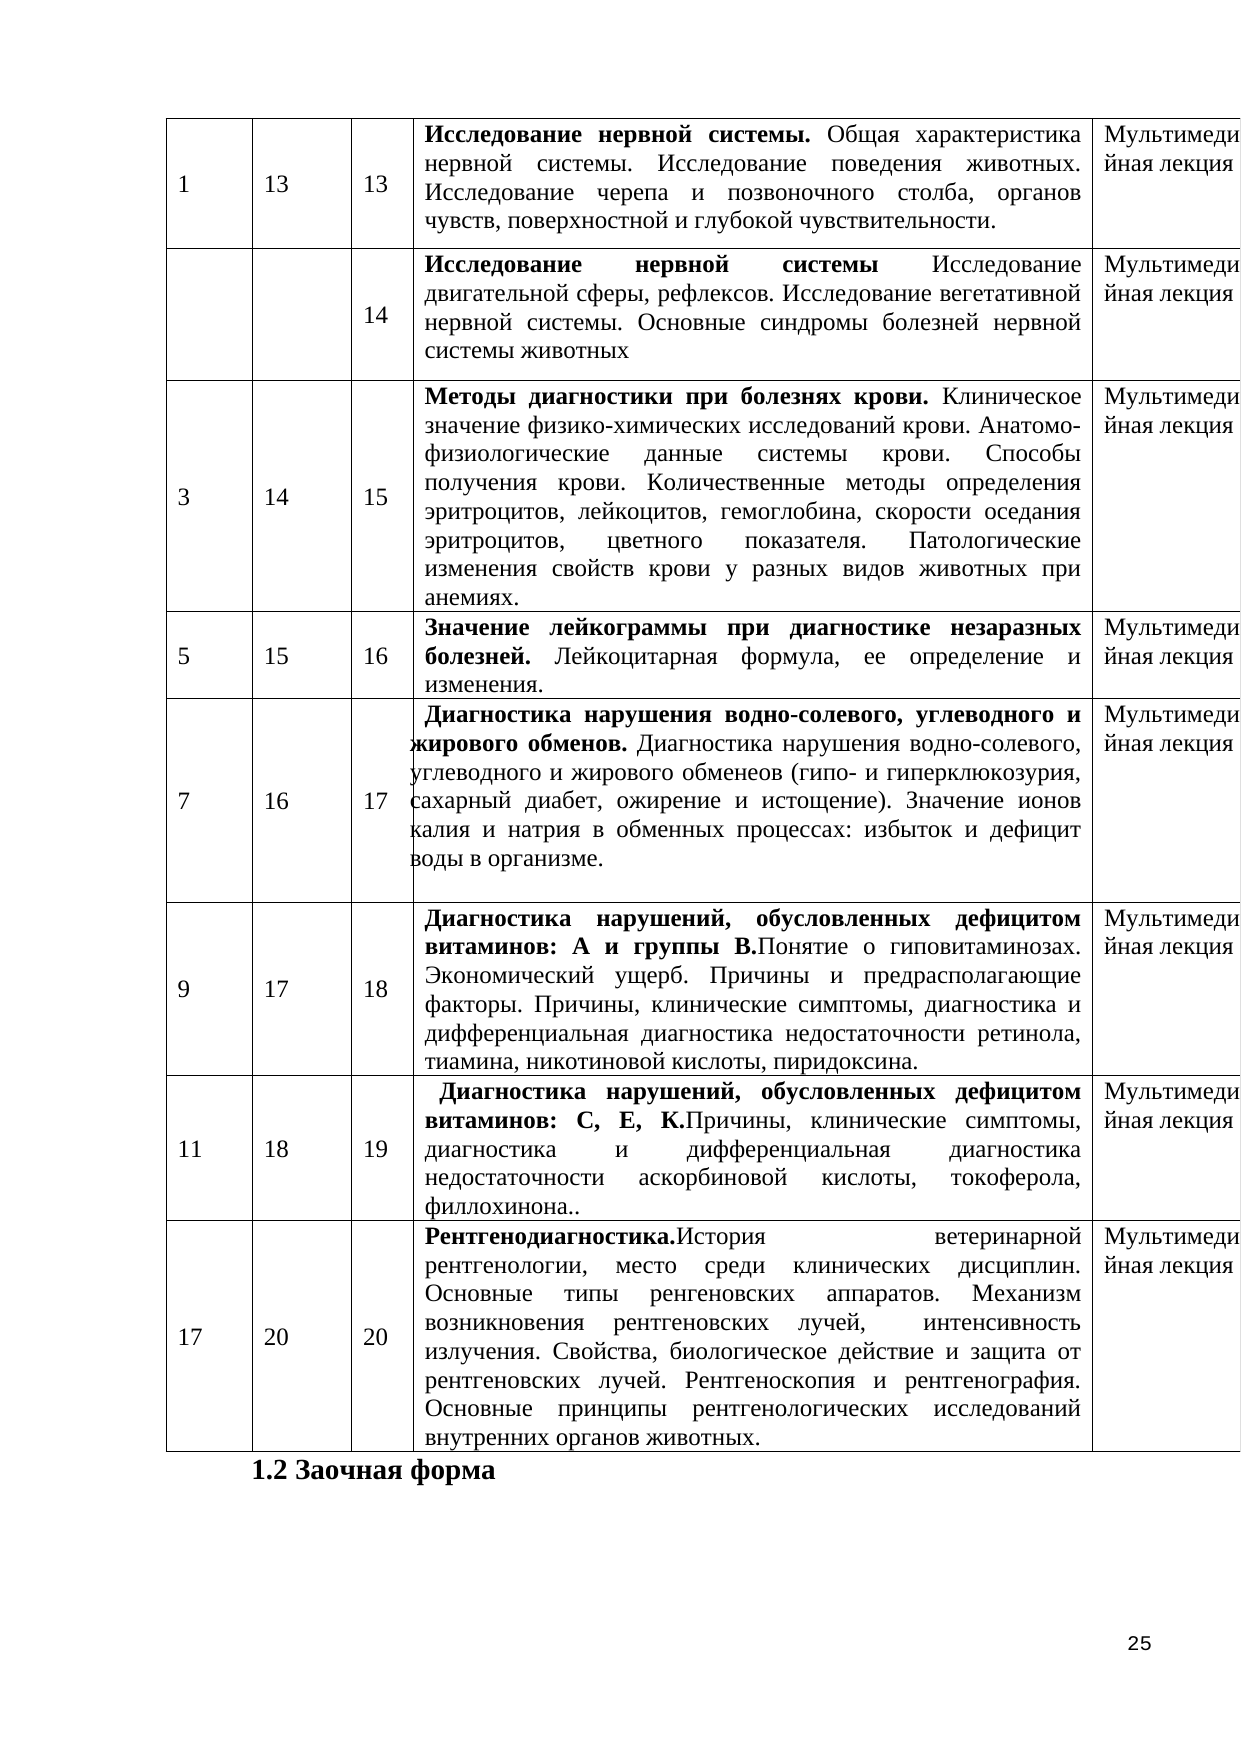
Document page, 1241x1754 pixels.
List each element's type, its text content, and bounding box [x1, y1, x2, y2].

table_cell Мультимедийная лекция [1093, 612, 1240, 698]
table_cell 15 [253, 612, 351, 698]
table_cell 11 [167, 1076, 252, 1220]
table_cell [167, 249, 252, 380]
table_cell Исследование нервной системы. Общая характеристика нервной системы. Исследование поведения животных. Исследование черепа и позвоночного столба, органов чувств, поверхностной и глубокой чувствительности. [414, 119, 1092, 248]
table_cell Мультимедийная лекция [1093, 249, 1240, 380]
table_cell 17 [167, 1221, 252, 1451]
table_cell Исследование нервной системы Исследование двигательной сферы, рефлексов. Исследование вегетативной нервной системы. Основные синдромы болезней нервной системы животных [414, 249, 1092, 380]
table_cell 3 [167, 381, 252, 611]
table_cell Диагностика нарушений, обусловленных дефицитом витаминов: С, Е, К.Причины, клинические симптомы, диагностика и дифференциальная диагностика недостаточности аскорбиновой кислоты, токоферола, филлохинона.. [414, 1076, 1092, 1220]
table_cell Диагностика нарушения водно-солевого, углеводного и жирового обменов. Диагностика нарушения водно-солевого, углеводного и жирового обменеов (гипо- и гиперклюкозурия, сахарный диабет, ожирение и истощение). Значение ионов калия и натрия в обменных процессах: избыток и дефицит воды в организме. [414, 699, 1092, 902]
table_cell 18 [352, 903, 413, 1075]
table_cell 17 [253, 903, 351, 1075]
table_cell Методы диагностики при болезнях крови. Клиническое значение физико-химических исследований крови. Анатомо-физиологические данные системы крови. Способы получения крови. Количественные методы определения эритроцитов, лейкоцитов, гемоглобина, скорости оседания эритроцитов, цветного показателя. Патологические изменения свойств крови у разных видов животных при анемиях. [414, 381, 1092, 611]
table_cell Значение лейкограммы при диагностике незаразных болезней. Лейкоцитарная формула, ее определение и изменения. [414, 612, 1092, 698]
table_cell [1093, 119, 1240, 248]
table_cell Мультимедийная лекция [1093, 1221, 1240, 1451]
table_cell Диагностика нарушений, обусловленных дефицитом витаминов: А и группы В.Понятие о гиповитаминозах. Экономический ущерб. Причины и предрасполагающие факторы. Причины, клинические симптомы, диагностика и дифференциальная диагностика недостаточности ретинола, тиамина, никотиновой кислоты, пиридоксина. [414, 903, 1092, 1075]
table_cell 20 [253, 1221, 351, 1451]
table_cell 1 [167, 119, 252, 248]
table_cell 14 [253, 381, 351, 611]
table_cell 14 [352, 249, 413, 380]
table_cell 5 [167, 612, 252, 698]
table_cell Мультимедийная лекция [1093, 699, 1240, 902]
table_cell 13 [253, 119, 351, 248]
table_cell Мультимедийная лекция [1093, 1076, 1240, 1220]
table_cell 9 [167, 903, 252, 1075]
table_cell Мультимедийная лекция [1093, 903, 1240, 1075]
table_cell Рентгенодиагностика.История ветеринарной рентгенологии, место среди клинических дисциплин. Основные типы ренгеновских аппаратов. Механизм возникновения рентгеновских лучей, интенсивность излучения. Свойства, биологическое действие и защита от рентгеновских лучей. Рентгеноскопия и рентгенография. Основные принципы рентгенологических исследований внутренних органов животных. [414, 1221, 1092, 1451]
table_cell [253, 249, 351, 380]
table_cell 15 [352, 381, 413, 611]
table_cell 16 [352, 612, 413, 698]
table_cell 20 [352, 1221, 413, 1451]
text 1.2 Заочная форма [177, 1452, 1152, 1486]
table_cell 18 [253, 1076, 351, 1220]
table_cell Мультимедийная лекция [1093, 381, 1240, 611]
table_cell 7 [167, 699, 252, 902]
table_cell 13 [352, 119, 413, 248]
table_cell 19 [352, 1076, 413, 1220]
table_cell 16 [253, 699, 351, 902]
table_cell 17 [352, 699, 413, 902]
